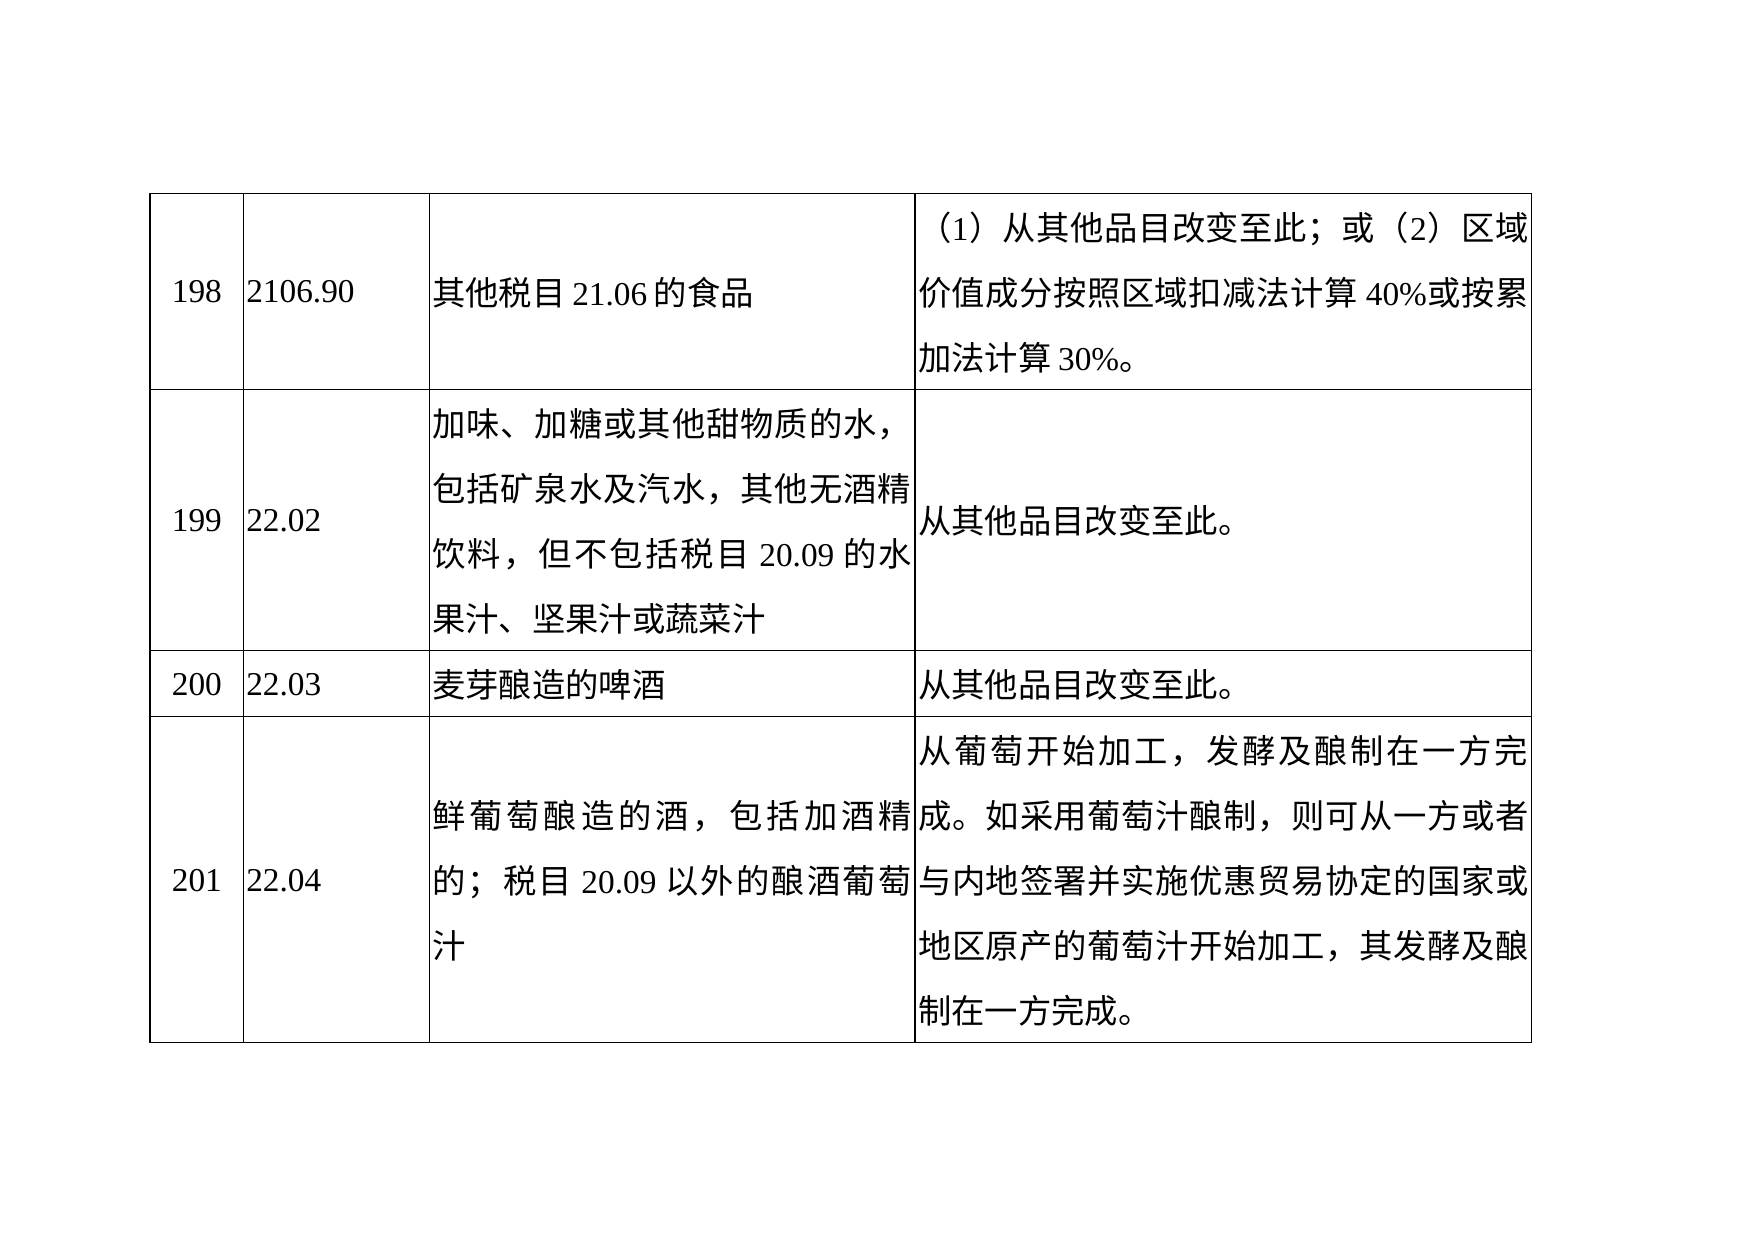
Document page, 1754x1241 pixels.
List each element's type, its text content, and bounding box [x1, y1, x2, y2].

table_cell （1）从其他品目改变至此；或（2）区域价值成分按照区域扣减法计算40%或按累加法计算30%。 [916, 194, 1531, 388]
table_cell 199 [151, 390, 243, 649]
table_cell 22.04 [244, 717, 429, 1042]
table_cell 从葡萄开始加工，发酵及酿制在一方完成。如采用葡萄汁酿制，则可从一方或者与内地签署并实施优惠贸易协定的国家或地区原产的葡萄汁开始加工，其发酵及酿制在一方完成。 [916, 717, 1531, 1042]
table_cell 其他税目21.06的食品 [430, 194, 914, 388]
table_cell 鲜葡萄酿造的酒，包括加酒精的；税目20.09以外的酿酒葡萄汁 [430, 717, 914, 1042]
table_cell 22.02 [244, 390, 429, 649]
table_cell 从其他品目改变至此。 [916, 651, 1531, 716]
table_cell 2106.90 [244, 194, 429, 388]
table_cell 198 [151, 194, 243, 388]
table_cell 加味、加糖或其他甜物质的水，包括矿泉水及汽水，其他无酒精饮料，但不包括税目20.09的水果汁、坚果汁或蔬菜汁 [430, 390, 914, 649]
table_cell 从其他品目改变至此。 [916, 390, 1531, 649]
table_cell 麦芽酿造的啤酒 [430, 651, 914, 716]
table_cell 201 [151, 717, 243, 1042]
table_cell 200 [151, 651, 243, 716]
table_cell 22.03 [244, 651, 429, 716]
